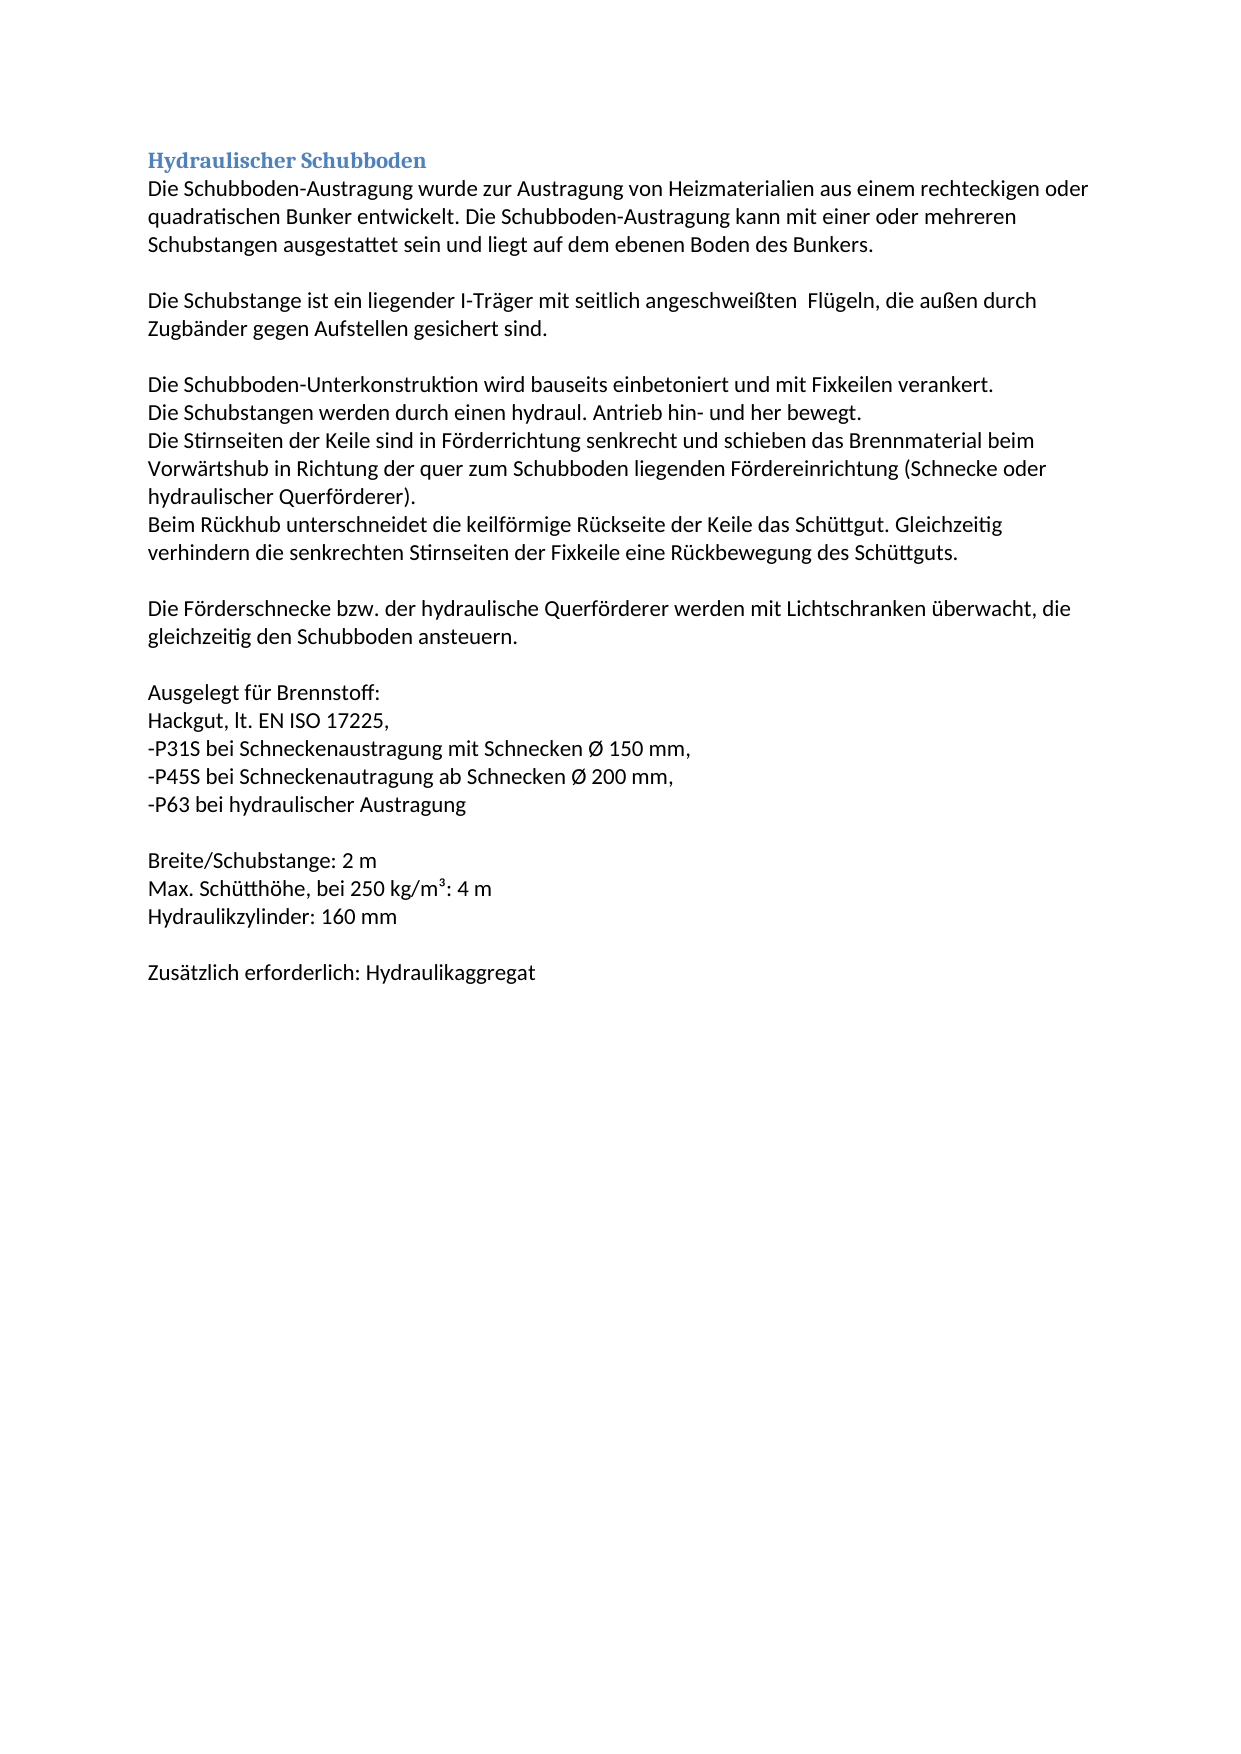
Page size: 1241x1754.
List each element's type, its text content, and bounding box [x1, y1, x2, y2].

text Hydraulikzylinder: 160 mm [148, 902, 1093, 931]
text Zusätzlich erforderlich: Hydraulikaggregat [148, 958, 1093, 987]
text Die Schubstange ist ein liegender I-Träger mit seitlich angeschweißten Flügeln, die außen durch Zugbänder gegen Aufstellen gesichert sind. [148, 286, 1093, 342]
text Die Schubboden-Unterkonstruktion wird bauseits einbetoniert und mit Fixkeilen verankert. [148, 370, 1093, 398]
text Ausgelegt für Brennstoff: [148, 678, 1093, 706]
text -P63 bei hydraulischer Austragung [148, 790, 1093, 818]
text Die Stirnseiten der Keile sind in Förderrichtung senkrecht und schieben das Brennmaterial beim Vorwärtshub in Richtung der quer zum Schubboden liegenden Fördereinrichtung (Schnecke oder hydraulischer Querförderer). [148, 426, 1093, 510]
text Max. Schütthöhe, bei 250 kg/m³: 4 m [148, 874, 1093, 902]
text -P45S bei Schneckenautragung ab Schnecken Ø 200 mm, [148, 762, 1093, 790]
text Hydraulischer Schubboden [148, 148, 1093, 174]
text Die Schubstangen werden durch einen hydraul. Antrieb hin- und her bewegt. [148, 398, 1093, 426]
text Breite/Schubstange: 2 m [148, 846, 1093, 874]
text Hackgut, lt. EN ISO 17225, [148, 706, 1093, 734]
text Beim Rückhub unterschneidet die keilförmige Rückseite der Keile das Schüttgut. Gleichzeitig verhindern die senkrechten Stirnseiten der Fixkeile eine Rückbewegung des Schüttguts. [148, 510, 1093, 566]
text Die Schubboden-Austragung wurde zur Austragung von Heizmaterialien aus einem rechteckigen oder quadratischen Bunker entwickelt. Die Schubboden-Austragung kann mit einer oder mehreren Schubstangen ausgestattet sein und liegt auf dem ebenen Boden des Bunkers. [148, 174, 1093, 258]
text Die Förderschnecke bzw. der hydraulische Querförderer werden mit Lichtschranken überwacht, die gleichzeitig den Schubboden ansteuern. [148, 594, 1093, 650]
text -P31S bei Schneckenaustragung mit Schnecken Ø 150 mm, [148, 734, 1093, 762]
